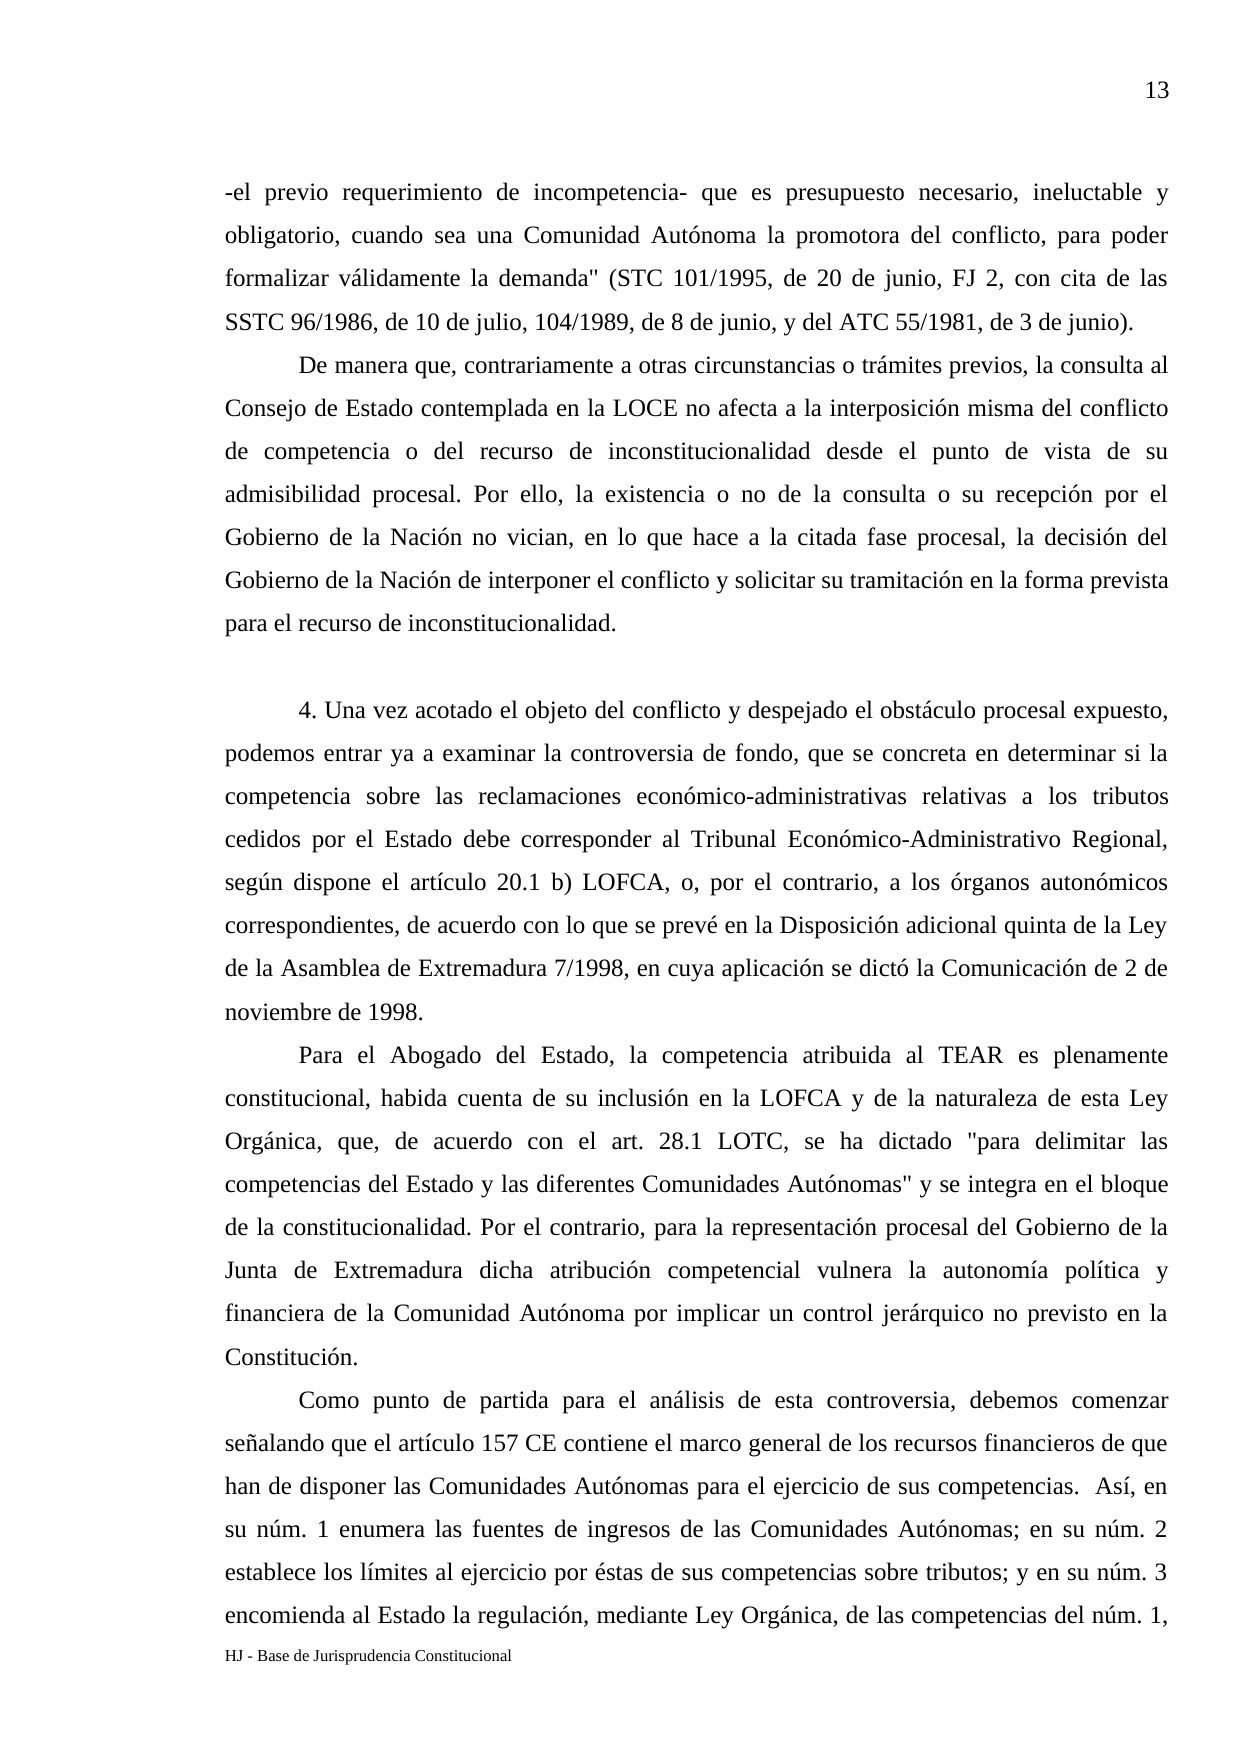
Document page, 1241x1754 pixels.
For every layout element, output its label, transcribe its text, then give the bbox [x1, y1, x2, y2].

text Para el Abogado del Estado, la competencia atribuida al TEAR es plenamente constitucional, habida cuenta de su inclusión en la LOFCA y de la naturaleza de esta Ley Orgánica, que, de acuerdo con el art. 28.1 LOTC, se ha dictado "para delimitar las competencias del Estado y las diferentes Comunidades Autónomas" y se integra en el bloque de la constitucionalidad. Por el contrario, para la representación procesal del Gobierno de la Junta de Extremadura dicha atribución competencial vulnera la autonomía política y financiera de la Comunidad Autónoma por implicar un control jerárquico no previsto en la Constitución. [224, 1040, 1169, 1370]
text De manera que, contrariamente a otras circunstancias o trámites previos, la consulta al Consejo de Estado contemplada en la LOCE no afecta a la interposición misma del conflicto de competencia o del recurso de inconstitucionalidad desde el punto de vista de su admisibilidad procesal. Por ello, la existencia o no de la consulta o su recepción por el Gobierno de la Nación no vician, en lo que hace a la citada fase procesal, la decisión del Gobierno de la Nación de interponer el conflicto y solicitar su tramitación en la forma prevista para el recurso de inconstitucionalidad. [224, 350, 1169, 637]
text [224, 1385, 1169, 1629]
text 4. Una vez acotado el objeto del conflicto y despejado el obstáculo procesal expuesto, podemos entrar ya a examinar la controversia de fondo, que se concreta en determinar si la competencia sobre las reclamaciones económico-administrativas relativas a los tributos cedidos por el Estado debe corresponder al Tribunal Económico-Administrativo Regional, según dispone el artículo 20.1 b) LOFCA, o, por el contrario, a los órganos autonómicos correspondientes, de acuerdo con lo que se prevé en la Disposición adicional quinta de la Ley de la Asamblea de Extremadura 7/1998, en cuya aplicación se dictó la Comunicación de 2 de noviembre de 1998. [224, 695, 1169, 1025]
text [224, 177, 1169, 335]
